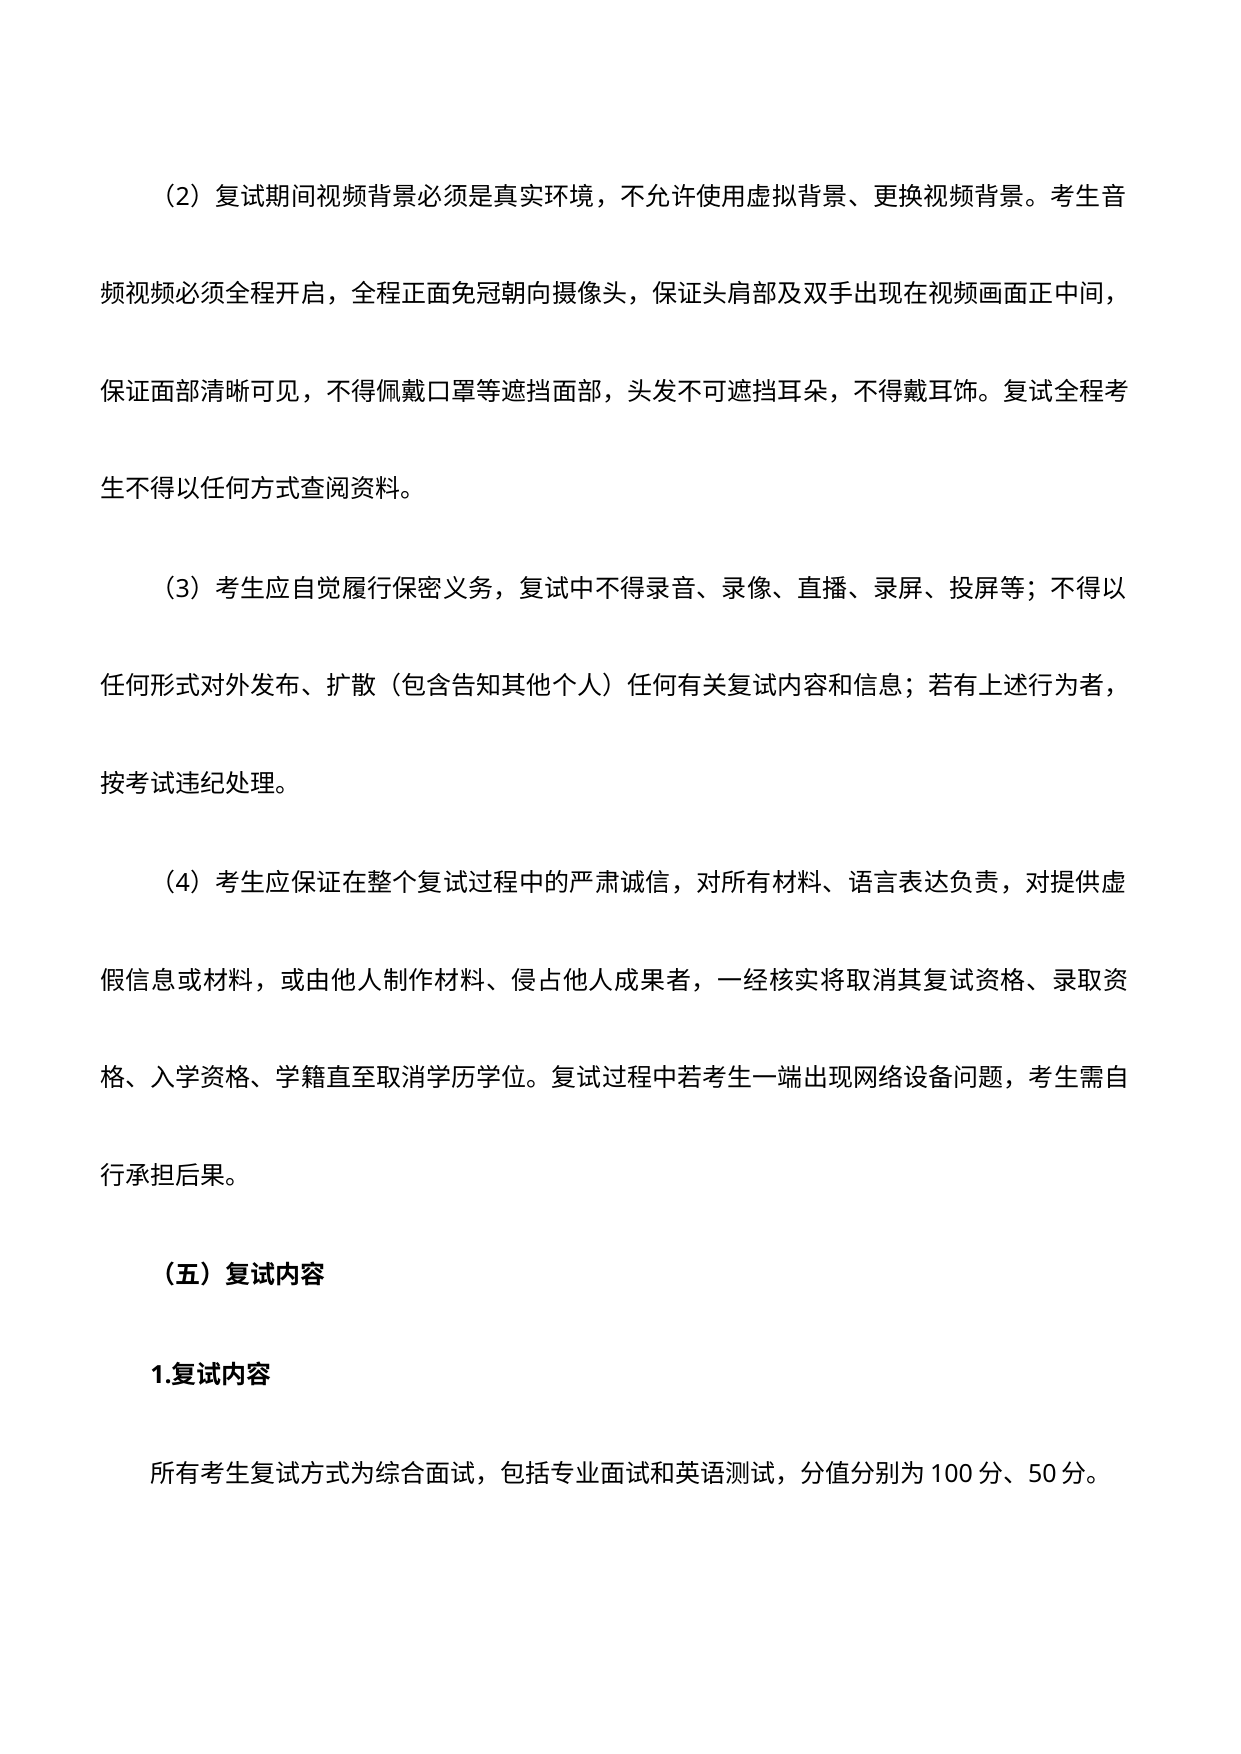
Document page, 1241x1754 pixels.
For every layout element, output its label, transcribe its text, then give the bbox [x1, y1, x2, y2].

text （4）考生应保证在整个复试过程中的严肃诚信，对所有材料、语言表达负责，对提供虚假信息或材料，或由他人制作材料、侵占他人成果者，一经核实将取消其复试资格、录取资格、入学资格、学籍直至取消学历学位。复试过程中若考生一端出现网络设备问题，考生需自行承担后果。 [100, 848, 1129, 1206]
text （3）考生应自觉履行保密义务，复试中不得录音、录像、直播、录屏、投屏等；不得以任何形式对外发布、扩散（包含告知其他个人）任何有关复试内容和信息；若有上述行为者，按考试违纪处理。 [100, 554, 1129, 814]
text （五）复试内容 [100, 1240, 1129, 1305]
text （2）复试期间视频背景必须是真实环境，不允许使用虚拟背景、更换视频背景。考生音频视频必须全程开启，全程正面免冠朝向摄像头，保证头肩部及双手出现在视频画面正中间，保证面部清晰可见，不得佩戴口罩等遮挡面部，头发不可遮挡耳朵，不得戴耳饰。复试全程考生不得以任何方式查阅资料。 [100, 162, 1129, 519]
text 1.复试内容 [100, 1340, 1129, 1405]
text 所有考生复试方式为综合面试，包括专业面试和英语测试，分值分别为100分、50分。 [100, 1439, 1129, 1504]
